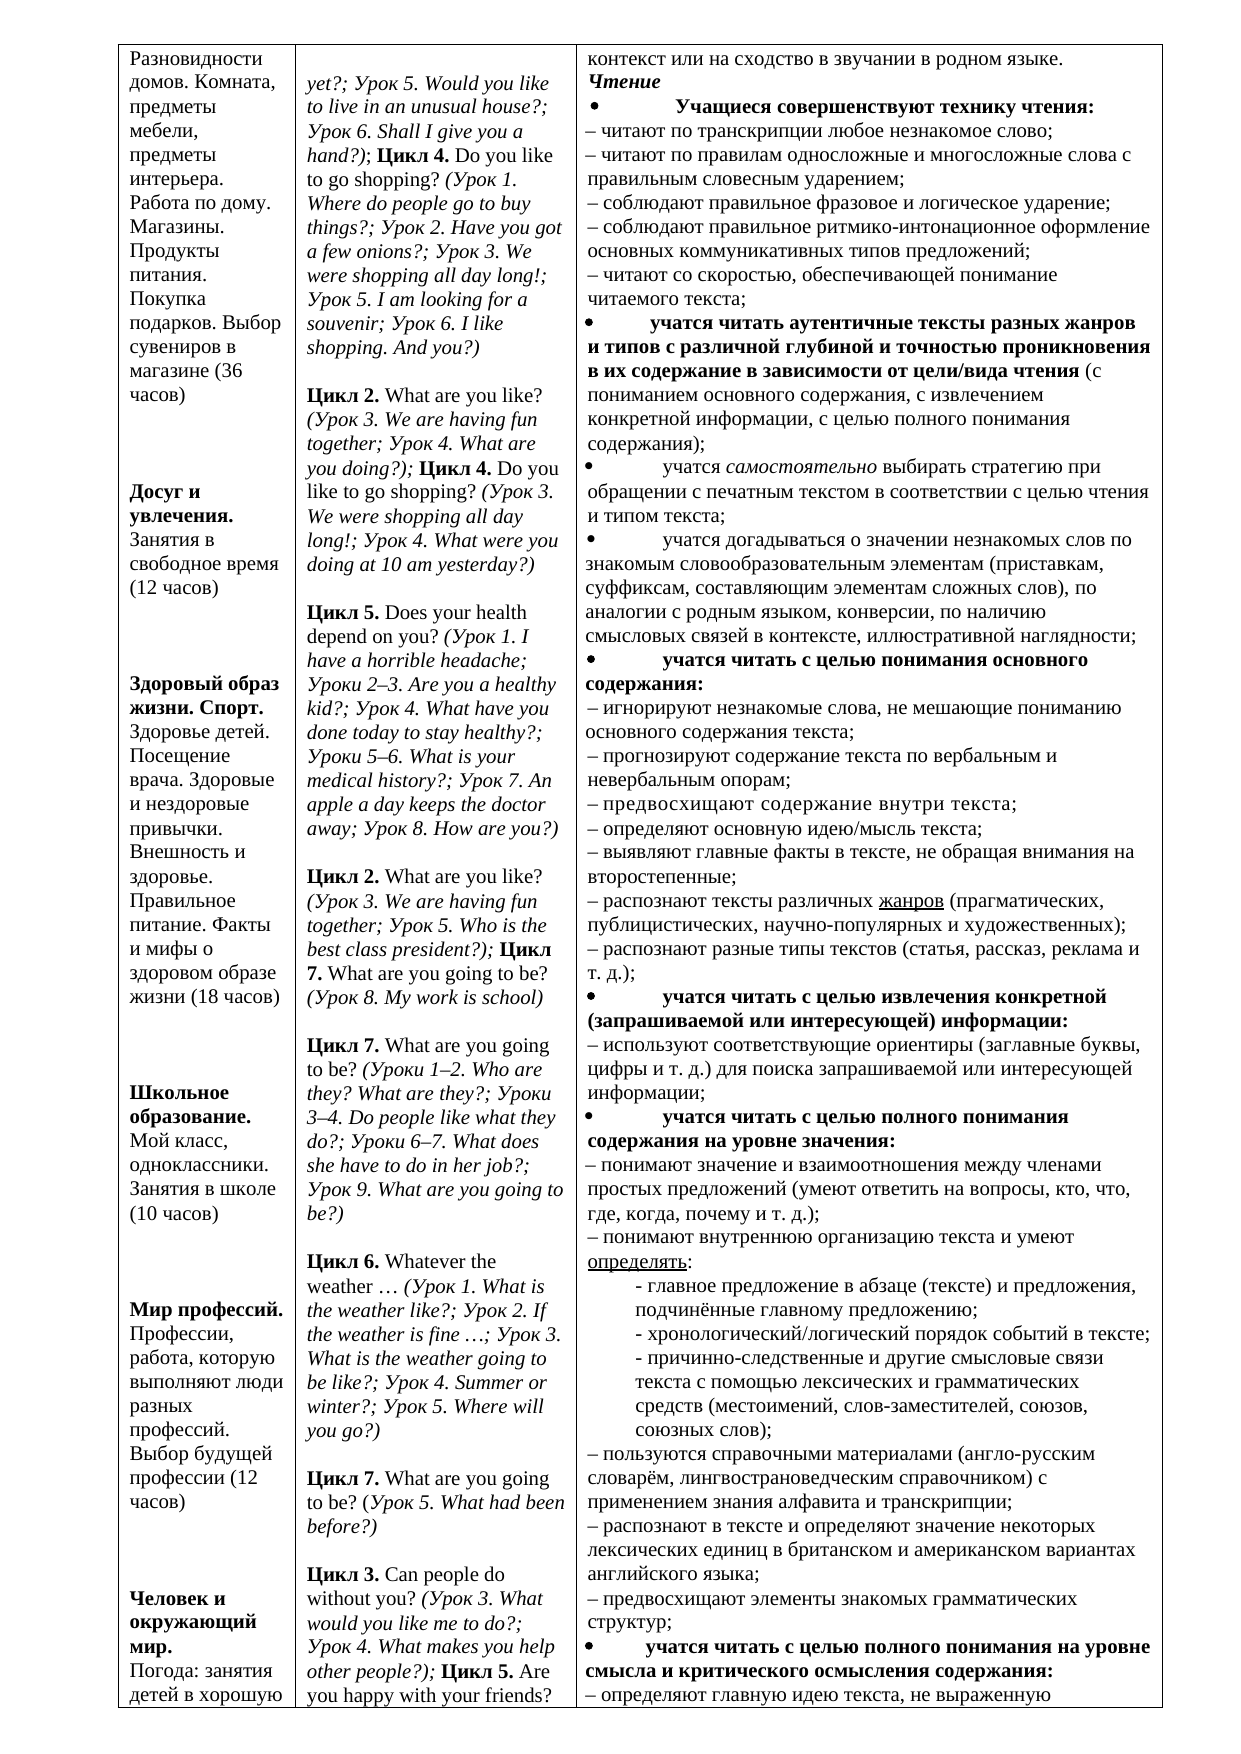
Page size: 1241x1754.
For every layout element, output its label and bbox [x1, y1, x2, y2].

table_cell [119, 45, 295, 1707]
table_cell [577, 45, 1162, 1707]
table_cell [296, 45, 576, 1707]
